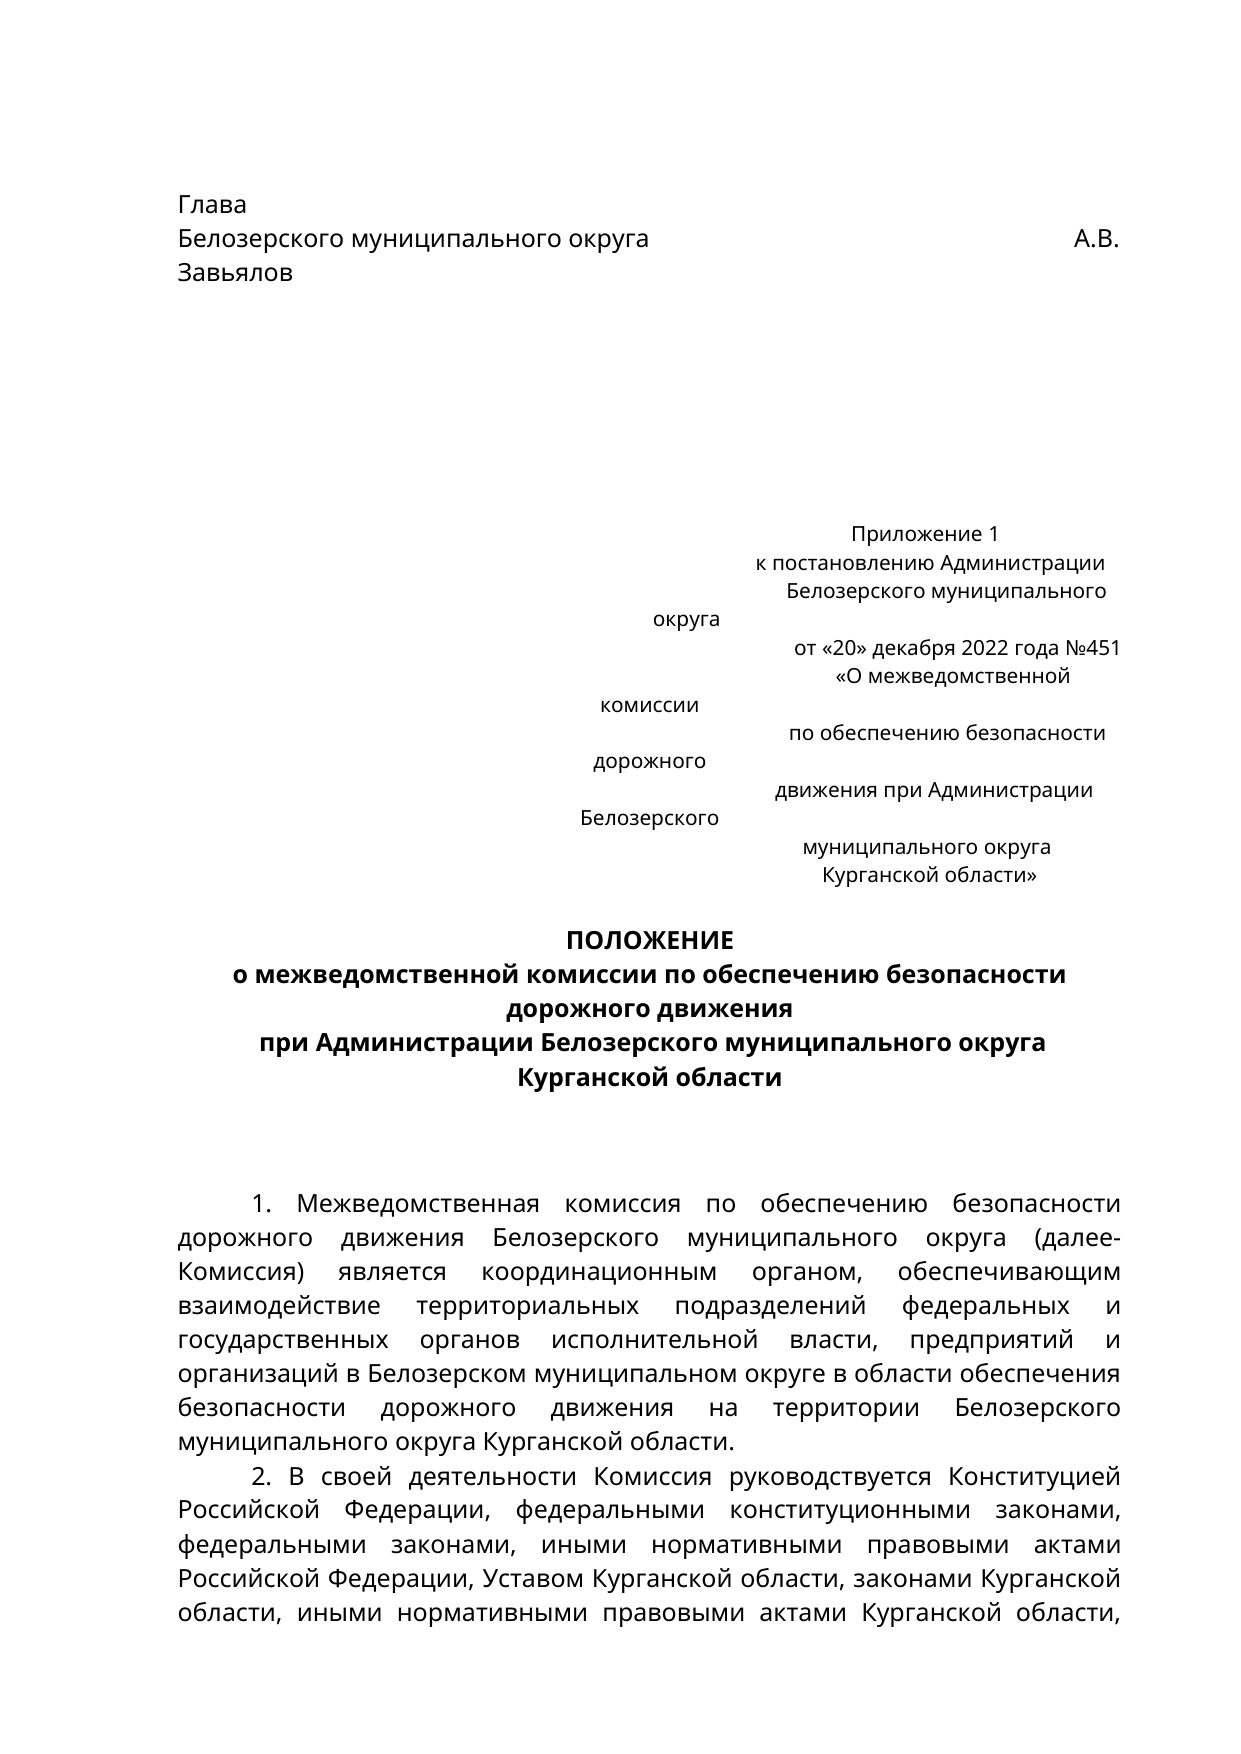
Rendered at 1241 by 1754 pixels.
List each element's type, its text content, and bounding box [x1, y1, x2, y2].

text о межведомственной комиссии по обеспечению безопасности дорожного движения [177, 957, 1122, 1025]
text при Администрации Белозерского муниципального округа [177, 1025, 1122, 1059]
text движения при Администрации Белозерского [177, 775, 1122, 832]
text «О межведомственной комиссии [177, 661, 1122, 718]
text Курганской области [177, 1059, 1122, 1093]
text 1. Межведомственная комиссия по обеспечению безопасности дорожного движения Белозерского муниципального округа (далее-Комиссия) является координационным органом, обеспечивающим взаимодействие территориальных подразделений федеральных и государственных органов исполнительной власти, предприятий и организаций в Белозерском муниципальном округе в области обеспечения безопасности дорожного движения на территории Белозерского муниципального округа Курганской области. [177, 1186, 1122, 1458]
text от «20» декабря 2022 года №451 [177, 633, 1122, 661]
text муниципального округа [177, 832, 1122, 860]
text Приложение 1 [0, 519, 1122, 548]
text к постановлению Администрации [0, 548, 1122, 576]
text Курганской области» [177, 860, 1122, 889]
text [177, 1458, 1122, 1628]
text Белозерского муниципального округа А.В. Завьялов [177, 220, 1122, 288]
text Белозерского муниципального округа [0, 576, 1122, 633]
text Глава [177, 186, 1122, 220]
text ПОЛОЖЕНИЕ [177, 923, 1122, 957]
text по обеспечению безопасности дорожного [177, 718, 1122, 775]
